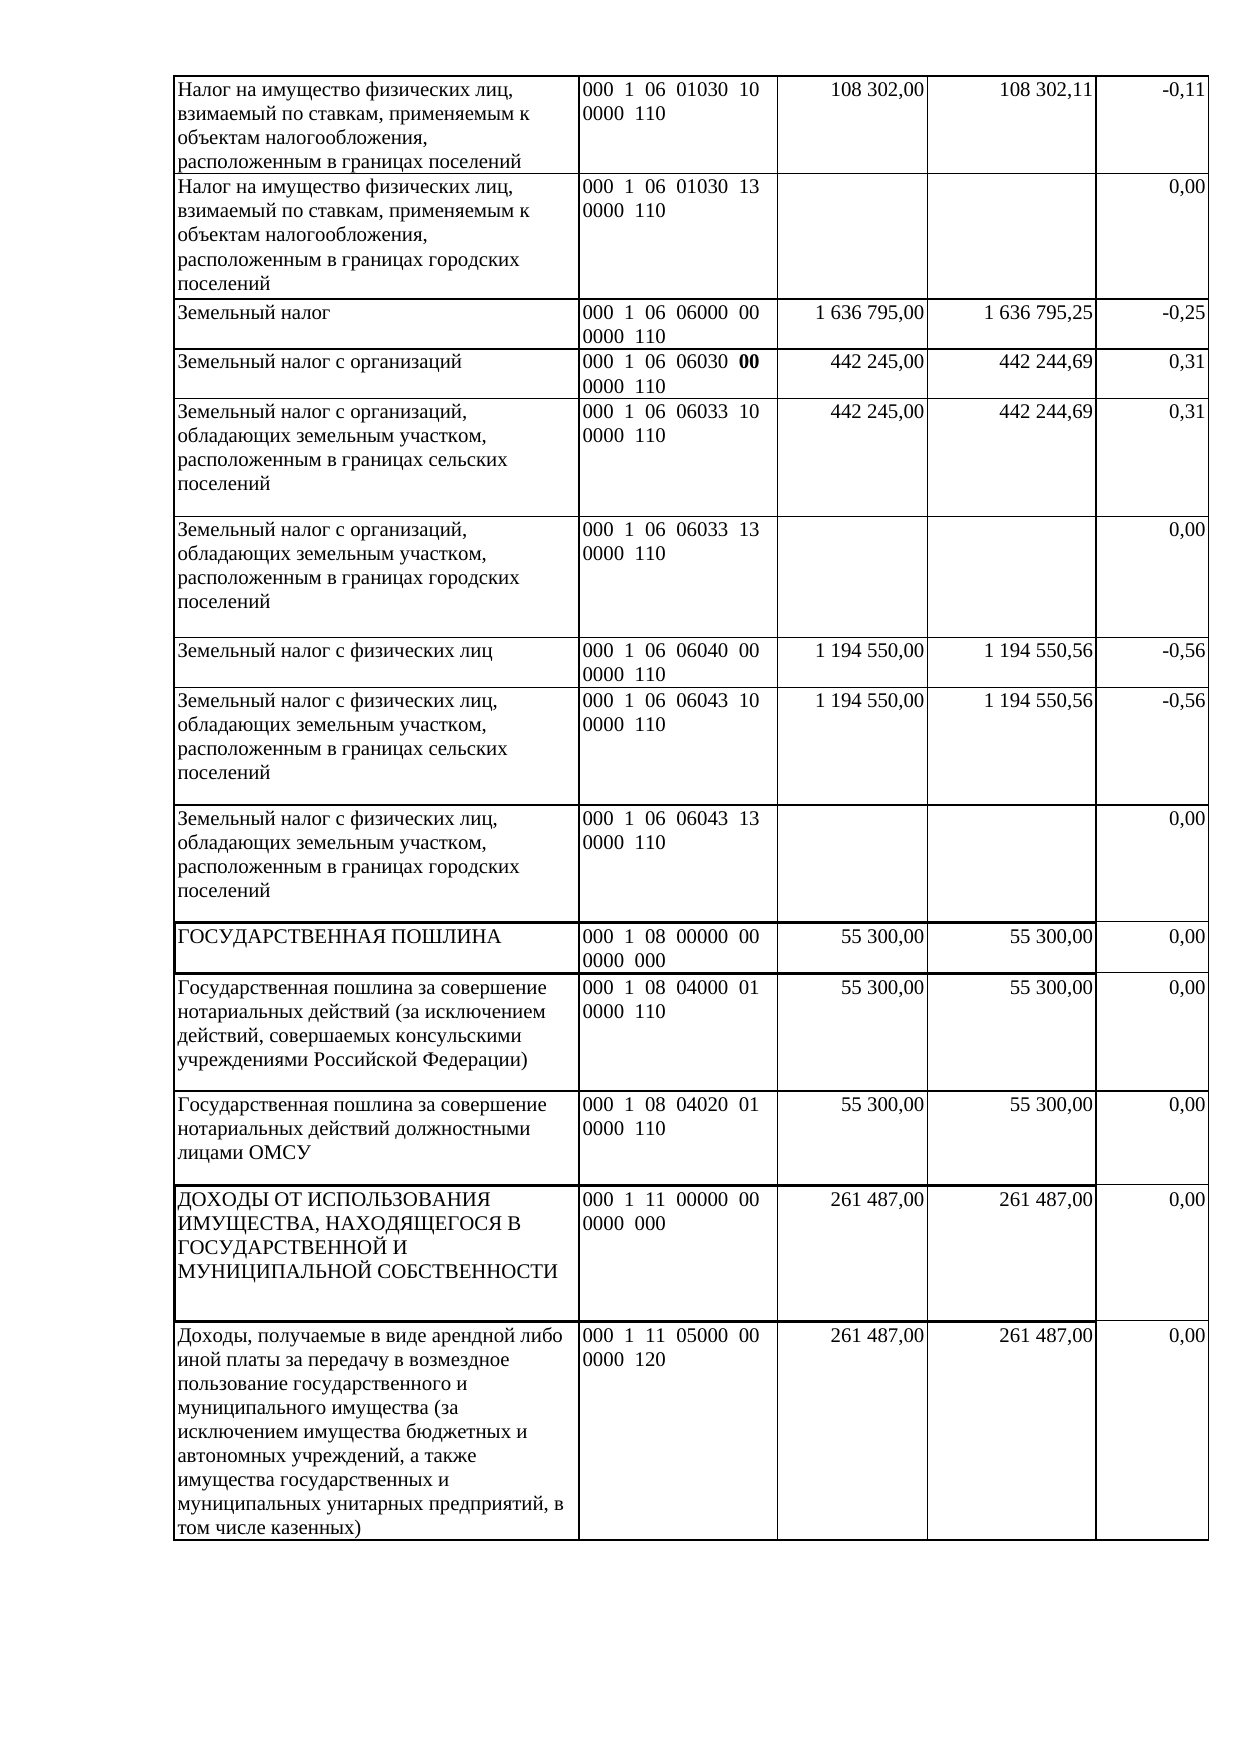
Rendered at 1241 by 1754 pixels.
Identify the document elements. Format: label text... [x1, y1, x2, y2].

table_cell 0,00 [1097, 806, 1208, 921]
table_cell 0,00 [1097, 922, 1208, 972]
table_cell 000 1 11 05000 00 0000 120 [580, 1323, 777, 1539]
table_cell 000 1 06 06033 13 0000 110 [580, 517, 777, 637]
table_cell 000 1 06 06040 00 0000 110 [580, 638, 777, 686]
table_cell [778, 517, 927, 637]
table_cell 0,31 [1097, 399, 1208, 516]
table_cell 000 1 06 06043 10 0000 110 [580, 688, 777, 804]
table_cell 0,00 [1097, 973, 1208, 1090]
table_cell ДОХОДЫ ОТ ИСПОЛЬЗОВАНИЯ ИМУЩЕСТВА, НАХОДЯЩЕГОСЯ В ГОСУДАРСТВЕННОЙ И МУНИЦИПАЛЬНОЙ СОБСТВЕННОСТИ [176, 1187, 578, 1320]
table_cell [928, 517, 1095, 637]
table_cell 0,00 [1097, 1321, 1208, 1539]
table_cell 55 300,00 [928, 1092, 1095, 1184]
table_cell 000 1 08 04020 01 0000 110 [580, 1092, 777, 1184]
table_cell 261 487,00 [928, 1187, 1095, 1320]
table_cell 0,31 [1097, 350, 1208, 398]
table_cell 000 1 08 00000 00 0000 000 [580, 924, 777, 972]
table_cell 1 636 795,25 [928, 300, 1095, 348]
table_cell Налог на имущество физических лиц, взимаемый по ставкам, применяемым к объектам налогообложения, расположенным в границах поселений [175, 77, 578, 173]
table_cell 000 1 11 00000 00 0000 000 [580, 1187, 777, 1320]
table_cell 000 1 06 06000 00 0000 110 [580, 300, 777, 348]
table_cell 1 636 795,00 [778, 300, 927, 348]
table_cell 442 244,69 [928, 350, 1095, 398]
table_cell 55 300,00 [778, 975, 927, 1090]
table_cell Земельный налог с организаций [175, 350, 578, 398]
table_cell [778, 174, 927, 298]
table_cell 55 300,00 [928, 975, 1095, 1090]
table_cell Государственная пошлина за совершение нотариальных действий должностными лицами ОМСУ [175, 1092, 578, 1184]
table_cell Государственная пошлина за совершение нотариальных действий (за исключением действий, совершаемых консульскими учреждениями Российской Федерации) [175, 975, 578, 1090]
table_cell -0,56 [1097, 688, 1208, 804]
table_cell 55 300,00 [778, 924, 927, 972]
table_cell 1 194 550,56 [928, 638, 1095, 686]
table_cell 0,00 [1097, 517, 1208, 637]
table_cell -0,25 [1097, 300, 1208, 348]
table_cell 000 1 06 06030 00 0000 110 [580, 350, 777, 398]
table_cell 55 300,00 [928, 924, 1095, 972]
table_cell [778, 806, 927, 921]
table_cell Земельный налог с физических лиц, обладающих земельным участком, расположенным в границах сельских поселений [175, 688, 578, 804]
table_cell 108 302,11 [928, 77, 1095, 173]
table_cell 1 194 550,00 [778, 638, 927, 686]
table_cell 0,00 [1097, 174, 1208, 298]
table_cell Доходы, получаемые в виде арендной либо иной платы за передачу в возмездное пользование государственного и муниципального имущества (за исключением имущества бюджетных и автономных учреждений, а также имущества государственных и муниципальных унитарных предприятий, в том числе казенных) [175, 1323, 578, 1539]
table_cell 442 245,00 [778, 350, 927, 398]
table_cell 261 487,00 [778, 1323, 927, 1539]
table_cell 1 194 550,56 [928, 688, 1095, 804]
table_cell 0,00 [1097, 1185, 1208, 1320]
table_cell 000 1 06 01030 10 0000 110 [580, 77, 777, 173]
table_cell 442 244,69 [928, 399, 1095, 516]
table_cell 1 194 550,00 [778, 688, 927, 804]
table_cell 261 487,00 [928, 1323, 1095, 1539]
table_cell Налог на имущество физических лиц, взимаемый по ставкам, применяемым к объектам налогообложения, расположенным в границах городских поселений [175, 174, 578, 298]
table_cell ГОСУДАРСТВЕННАЯ ПОШЛИНА [176, 924, 578, 972]
table_cell -0,56 [1097, 638, 1208, 686]
table_cell 000 1 08 04000 01 0000 110 [580, 975, 777, 1090]
table_cell -0,11 [1097, 77, 1208, 173]
table_cell 000 1 06 06033 10 0000 110 [580, 399, 777, 516]
table_cell Земельный налог [175, 300, 578, 348]
table_cell [928, 174, 1095, 298]
table_cell 261 487,00 [778, 1187, 927, 1320]
table_cell 108 302,00 [778, 77, 927, 173]
table_cell 000 1 06 01030 13 0000 110 [580, 174, 777, 298]
table_cell Земельный налог с организаций, обладающих земельным участком, расположенным в границах городских поселений [175, 517, 578, 637]
table_cell 0,00 [1097, 1092, 1208, 1184]
table_cell 000 1 06 06043 13 0000 110 [580, 806, 777, 921]
table_cell 442 245,00 [778, 399, 927, 516]
table_cell Земельный налог с физических лиц, обладающих земельным участком, расположенным в границах городских поселений [175, 806, 578, 921]
table_cell 55 300,00 [778, 1092, 927, 1184]
table_cell Земельный налог с физических лиц [175, 638, 578, 686]
table_cell [928, 806, 1095, 921]
table_cell Земельный налог с организаций, обладающих земельным участком, расположенным в границах сельских поселений [175, 399, 578, 516]
